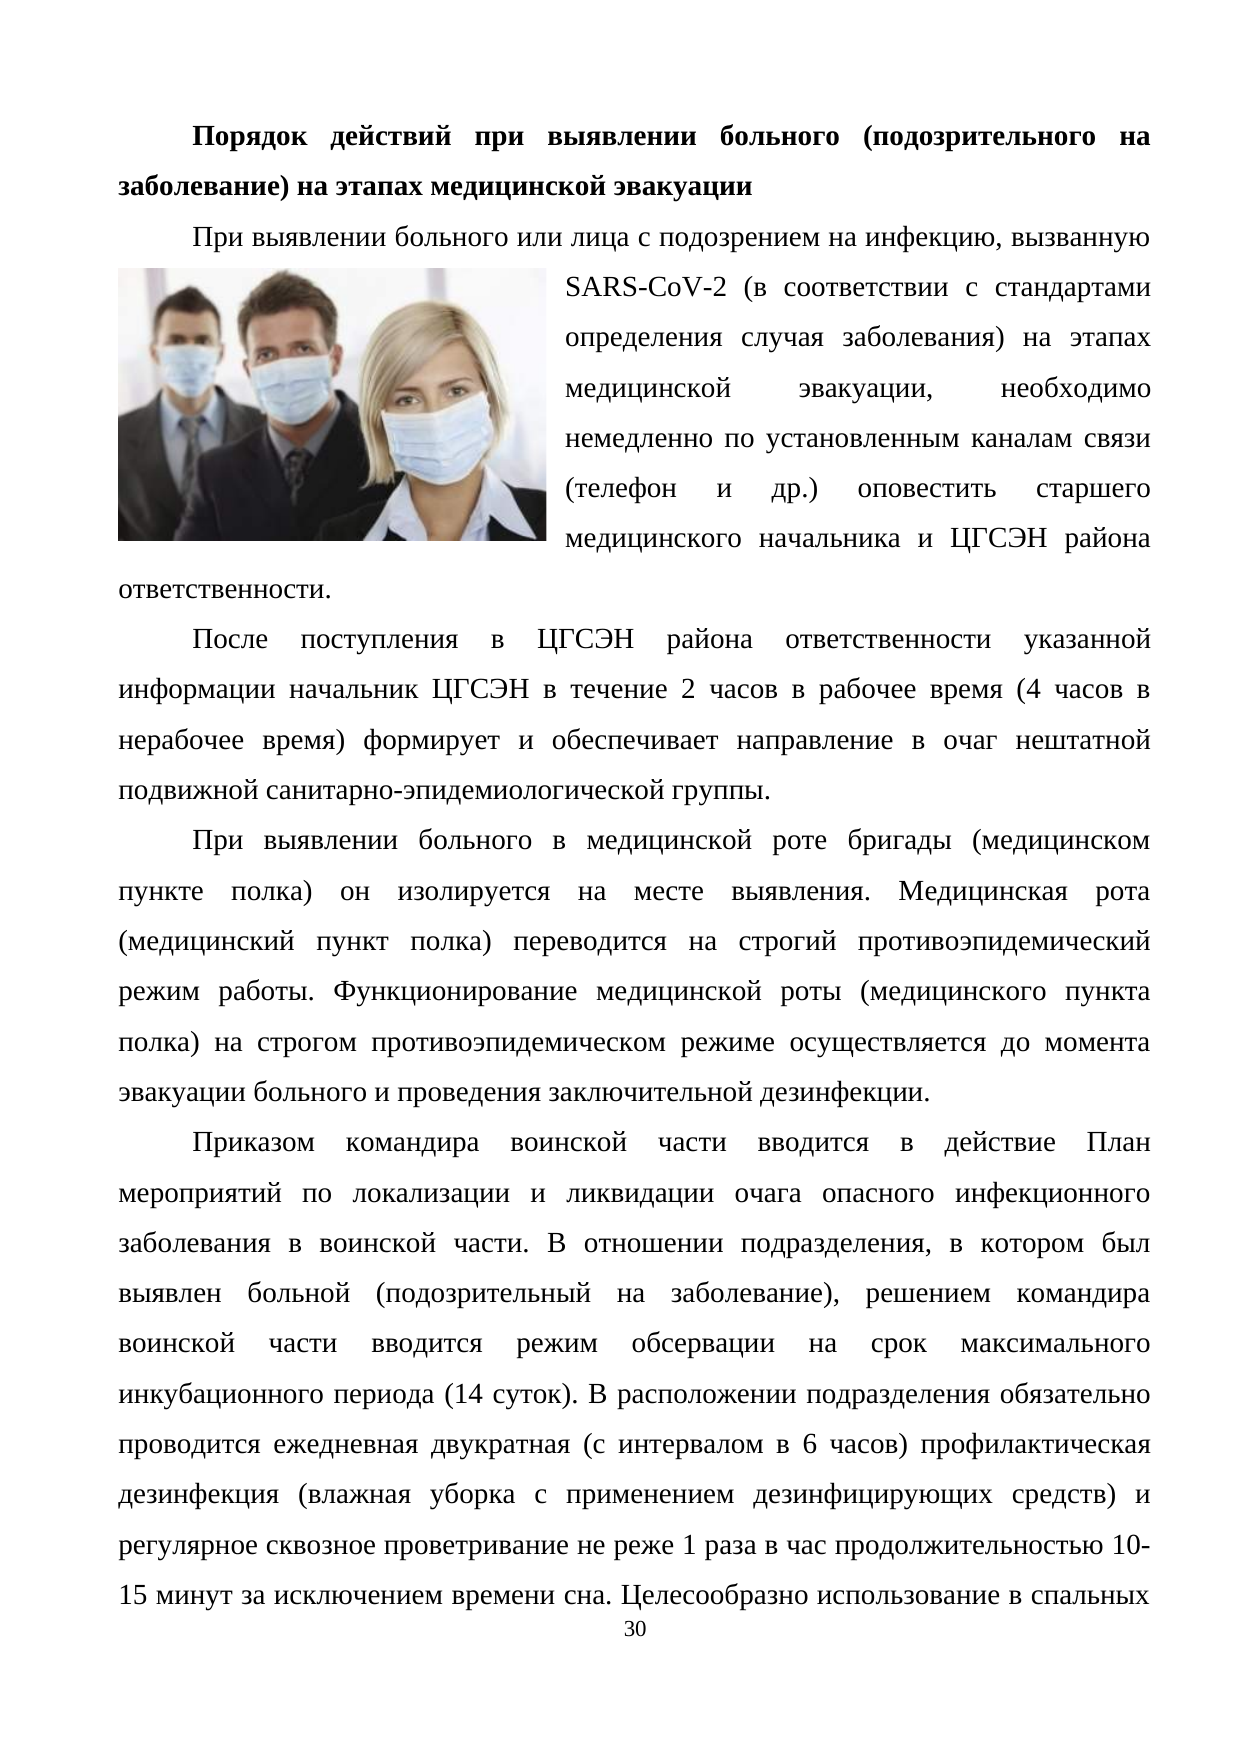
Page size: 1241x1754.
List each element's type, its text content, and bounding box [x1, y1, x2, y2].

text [118, 1124, 1152, 1611]
text После поступления в ЦГСЭН района ответственности указанной информации начальник ЦГСЭН в течение 2 часов в рабочее время (4 часов в нерабочее время) формирует и обеспечивает направление в очаг нештатной подвижной санитарно-эпидемиологической группы. [118, 621, 1152, 806]
text При выявлении больного в медицинской роте бригады (медицинском пункте полка) он изолируется на месте выявления. Медицинская рота (медицинский пункт полка) переводится на строгий противоэпидемический режим работы. Функционирование медицинской роты (медицинского пункта полка) на строгом противоэпидемическом режиме осуществляется до момента эвакуации больного и проведения заключительной дезинфекции. [118, 822, 1152, 1108]
text Порядок действий при выявлении больного (подозрительного на заболевание) на этапах медицинской эвакуации [118, 118, 1152, 202]
picture [118, 268, 547, 541]
